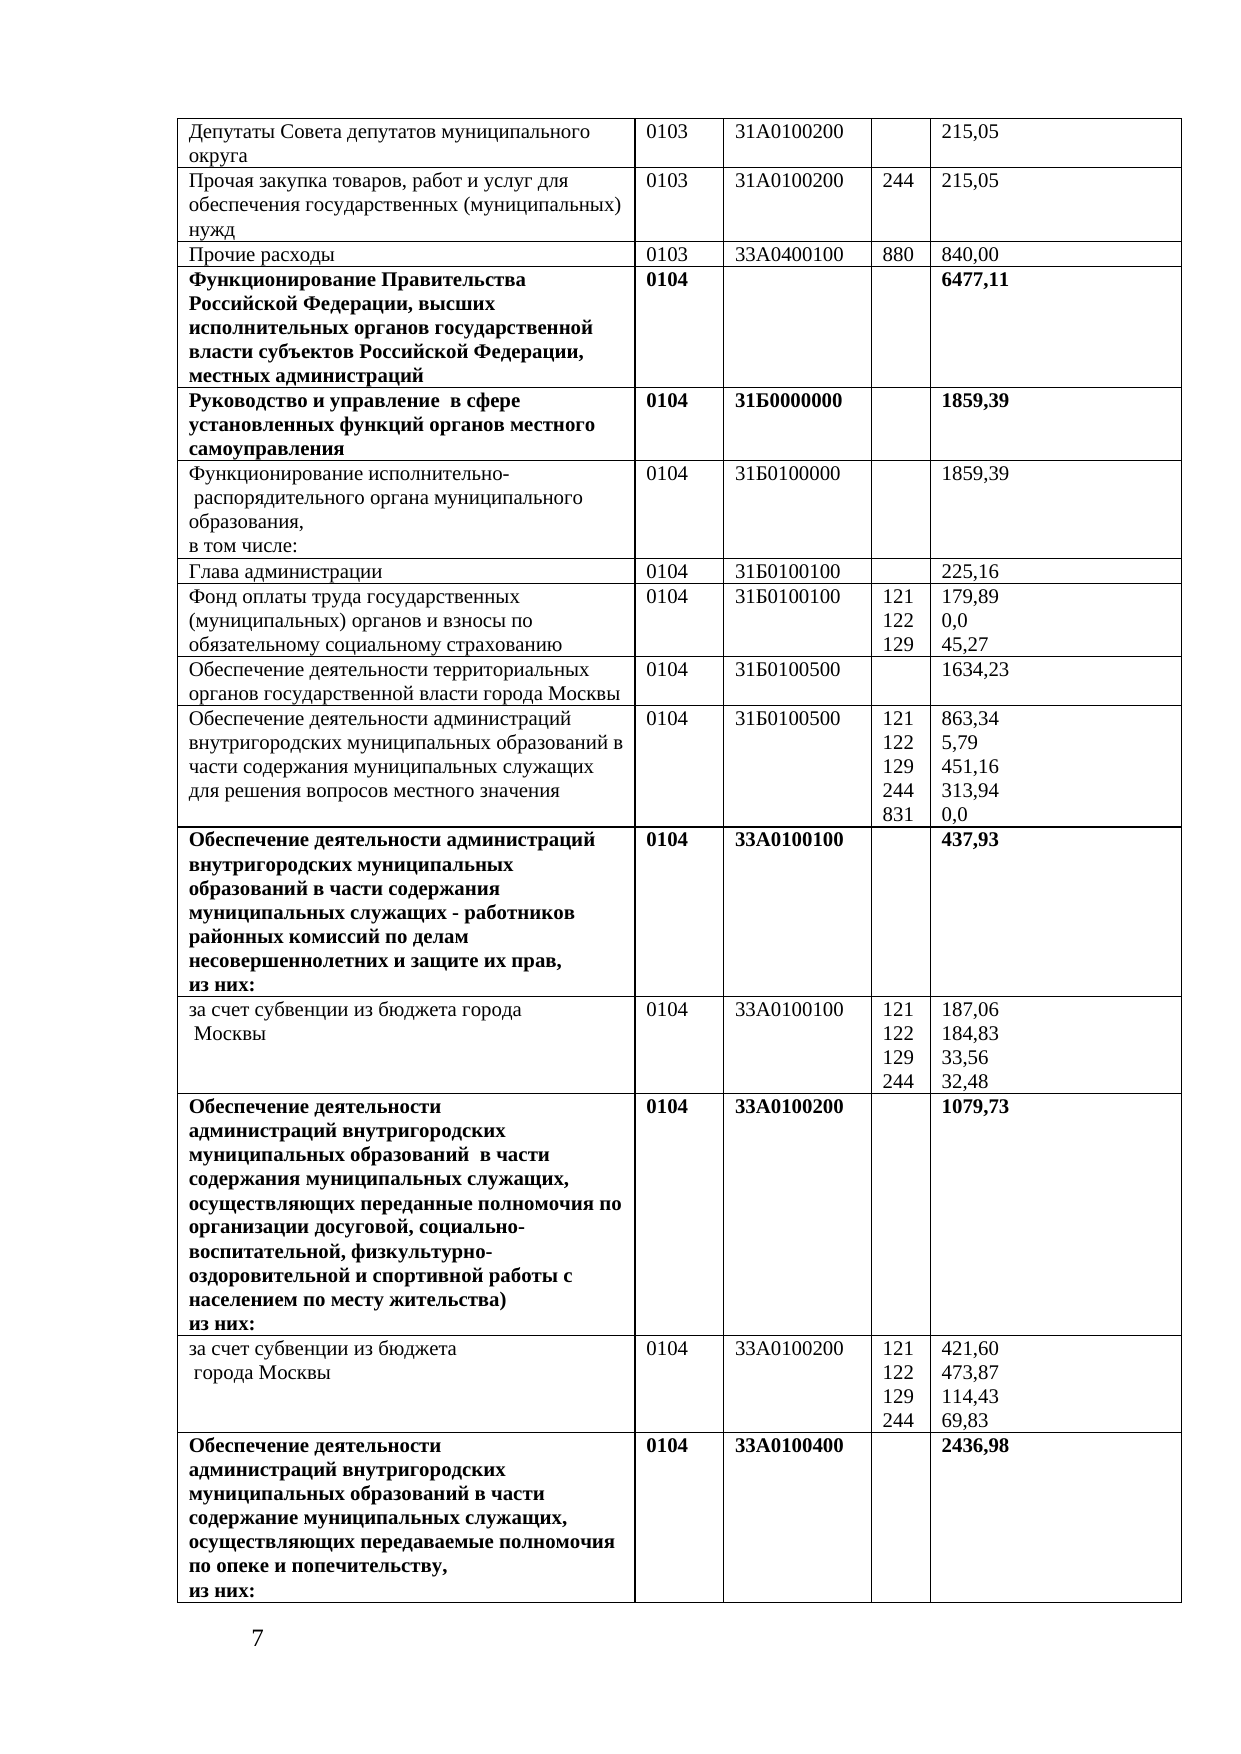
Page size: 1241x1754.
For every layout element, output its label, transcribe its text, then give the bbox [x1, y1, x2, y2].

table_cell 437,93 [931, 828, 1181, 996]
table_cell 0104 [636, 828, 723, 996]
table_cell Руководство и управление в сфере установленных функций органов местного самоуправления [178, 388, 634, 460]
table_cell Депутаты Совета депутатов муниципального округа [178, 119, 634, 167]
table_cell Обеспечение деятельности администраций внутригородских муниципальных образований в части содержания муниципальных служащих для решения вопросов местного значения [178, 706, 634, 826]
table_cell 33А0400100 [724, 242, 871, 266]
table_cell 6477,11 [931, 267, 1181, 387]
table_cell 33А0100100 [724, 997, 871, 1093]
table_cell 225,16 [931, 559, 1181, 583]
table_cell 33А0100100 [724, 828, 871, 996]
table_cell за счет субвенции из бюджета города Москвы [178, 1336, 634, 1432]
table_cell 0104 [636, 388, 723, 460]
table_cell [724, 267, 871, 387]
table_cell 0104 [636, 1336, 723, 1432]
table_cell 1859,39 [931, 461, 1181, 557]
table_cell Функционирование исполнительно- распорядительного органа муниципального образования, в том числе: [178, 461, 634, 557]
table_cell 215,05 [931, 119, 1181, 167]
table_cell 840,00 [931, 242, 1181, 266]
table_cell 0104 [636, 584, 723, 656]
table_cell 31А0100200 [724, 168, 871, 241]
table_cell 31Б0100100 [724, 584, 871, 656]
table_cell 2436,98 [931, 1433, 1181, 1602]
table_cell 215,05 [931, 168, 1181, 241]
table_cell 0104 [636, 657, 723, 705]
table_cell 880 [872, 242, 930, 266]
table_cell 244 [872, 168, 930, 241]
table_cell Функционирование Правительства Российской Федерации, высших исполнительных органов государственной власти субъектов Российской Федерации, местных администраций [178, 267, 634, 387]
table_cell 121 122 129 244 [872, 1336, 930, 1432]
table_cell [872, 657, 930, 705]
table_cell [872, 119, 930, 167]
table_cell 31Б0100500 [724, 706, 871, 826]
table_cell 863,34 5,79 451,16 313,94 0,0 [931, 706, 1181, 826]
table_cell 33А0100400 [724, 1433, 871, 1602]
table_cell 121 122 129 244 831 [872, 706, 930, 826]
table_cell [872, 828, 930, 996]
table_cell 33А0100200 [724, 1336, 871, 1432]
table_cell 0103 [636, 168, 723, 241]
table_cell 31А0100200 [724, 119, 871, 167]
table_cell Обеспечение деятельности администраций внутригородских муниципальных образований в части содержания муниципальных служащих - работников районных комиссий по делам несовершеннолетних и защите их прав, из них: [178, 828, 634, 996]
table_cell 0104 [636, 559, 723, 583]
table_cell [872, 267, 930, 387]
table_cell 31Б0100100 [724, 559, 871, 583]
table_cell 121 122 129 244 [872, 997, 930, 1093]
table_cell 31Б0100500 [724, 657, 871, 705]
table_cell 31Б0100000 [724, 461, 871, 557]
table_cell 187,06 184,83 33,56 32,48 [931, 997, 1181, 1093]
table_cell [872, 559, 930, 583]
table_cell 421,60 473,87 114,43 69,83 [931, 1336, 1181, 1432]
table_cell Прочая закупка товаров, работ и услуг для обеспечения государственных (муниципальных) нужд [178, 168, 634, 241]
table_cell Фонд оплаты труда государственных (муниципальных) органов и взносы по обязательному социальному страхованию [178, 584, 634, 656]
table_cell 1634,23 [931, 657, 1181, 705]
table_cell 33А0100200 [724, 1094, 871, 1335]
table_cell [872, 388, 930, 460]
table_cell 0103 [636, 242, 723, 266]
table_cell Обеспечение деятельности территориальных органов государственной власти города Москвы [178, 657, 634, 705]
table_cell 0104 [636, 1094, 723, 1335]
table_cell 0104 [636, 461, 723, 557]
table_cell 31Б0000000 [724, 388, 871, 460]
table_cell 179,89 0,0 45,27 [931, 584, 1181, 656]
table_cell [872, 461, 930, 557]
table_cell [872, 1433, 930, 1602]
table_cell [872, 1094, 930, 1335]
table_cell 1079,73 [931, 1094, 1181, 1335]
table_cell Прочие расходы [178, 242, 634, 266]
table_cell 0103 [636, 119, 723, 167]
table_cell Обеспечение деятельности администраций внутригородских муниципальных образований в части содержания муниципальных служащих, осуществляющих переданные полномочия по организации досуговой, социально-воспитательной, физкультурно-оздоровительной и спортивной работы с населением по месту жительства) из них: [178, 1094, 634, 1335]
table_cell Обеспечение деятельности администраций внутригородских муниципальных образований в части содержание муниципальных служащих, осуществляющих передаваемые полномочия по опеке и попечительству, из них: [178, 1433, 634, 1602]
table_cell за счет субвенции из бюджета города Москвы [178, 997, 634, 1093]
table_cell 0104 [636, 267, 723, 387]
table_cell Глава администрации [178, 559, 634, 583]
table_cell 0104 [636, 997, 723, 1093]
table_cell 1859,39 [931, 388, 1181, 460]
table_cell 0104 [636, 706, 723, 826]
table_cell 0104 [636, 1433, 723, 1602]
table_cell 121 122 129 [872, 584, 930, 656]
